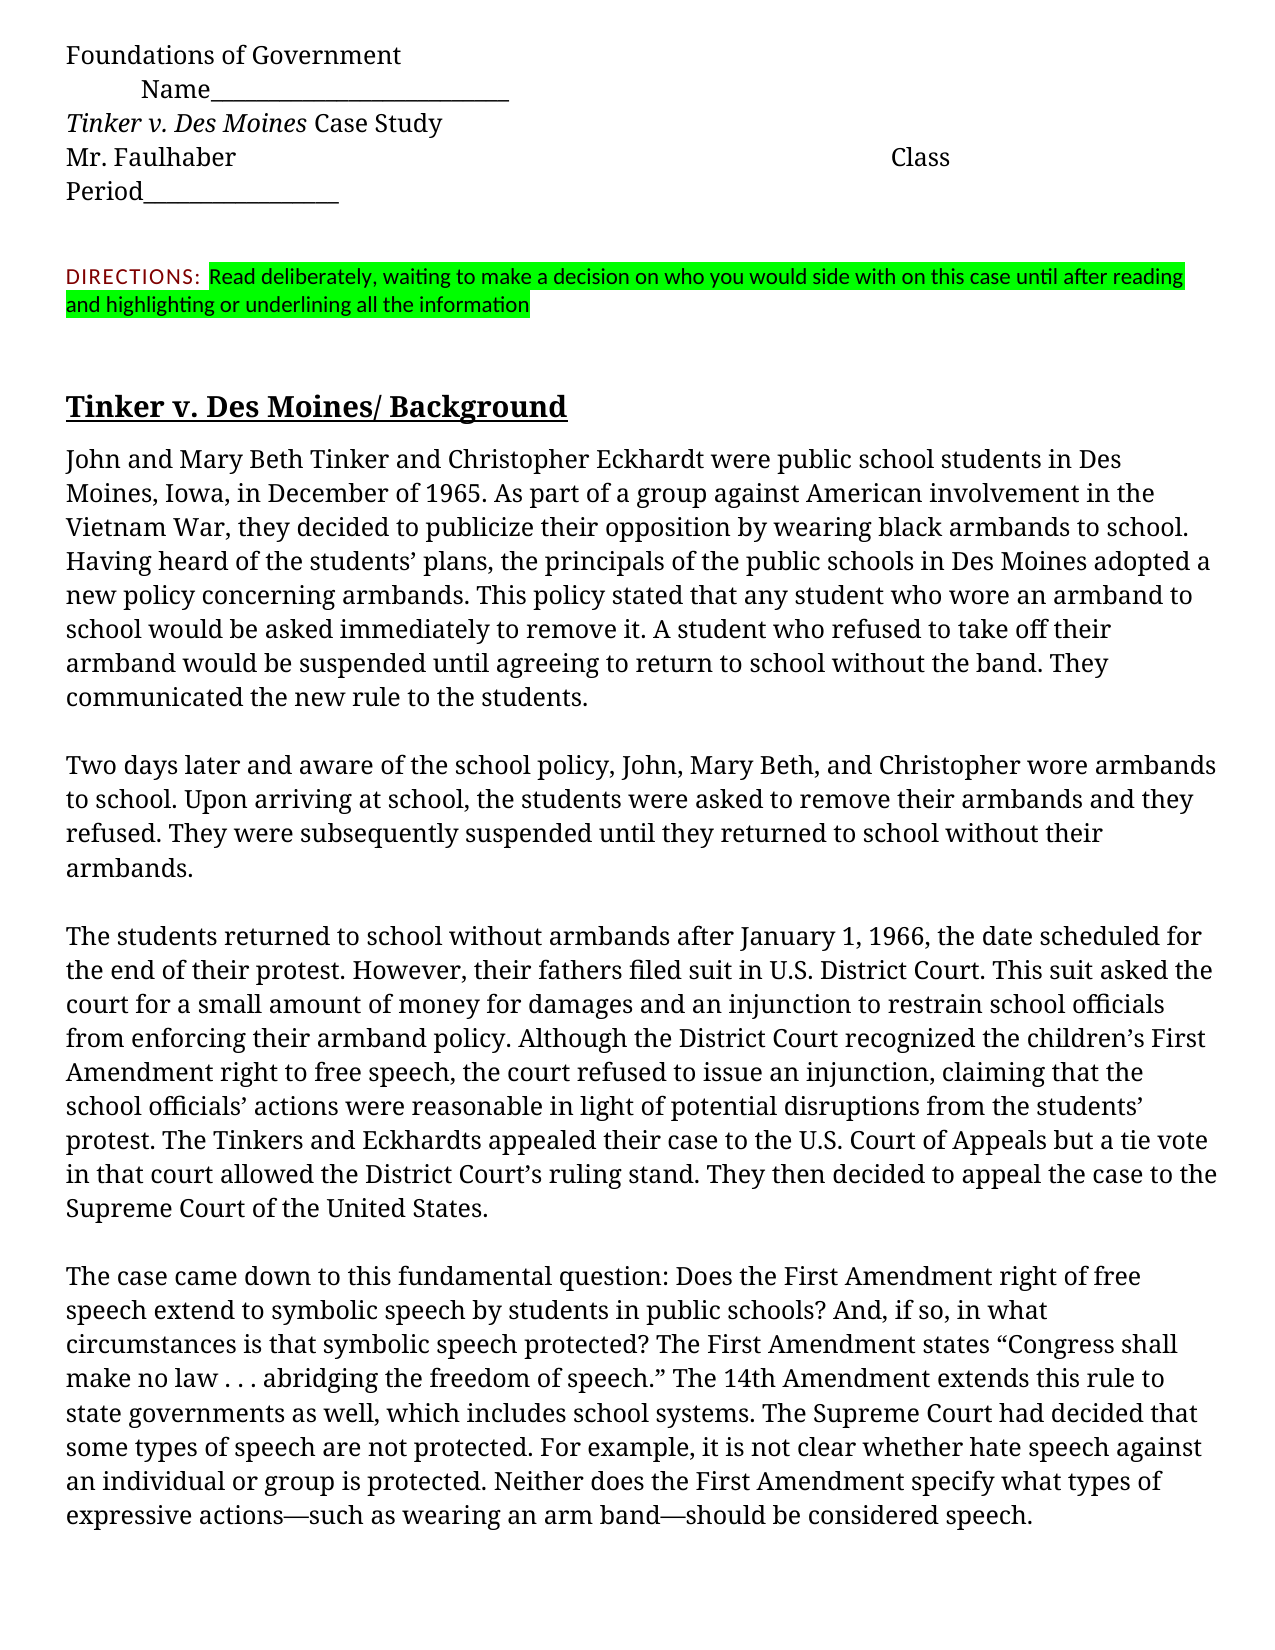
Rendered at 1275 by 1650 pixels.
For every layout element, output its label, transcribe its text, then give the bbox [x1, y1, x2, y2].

text The case came down to this fundamental question: Does the First Amendment right of free speech extend to symbolic speech by students in public schools? And, if so, in what circumstances is that symbolic speech protected? The First Amendment states “Congress shall make no law . . . abridging the freedom of speech.” The 14th Amendment extends this rule to state governments as well, which includes school systems. The Supreme Court had decided that some types of speech are not protected. For example, it is not clear whether hate speech against an individual or group is protected. Neither does the First Amendment specify what types of expressive actions—such as wearing an arm band—should be considered speech. [66, 1259, 1219, 1531]
text Directions: Read deliberately, waiting to make a decision on who you would side with on this case until after reading and highlighting or underlining all the information Tinker v. Des Moines/ Background John and Mary Beth Tinker and Christopher Eckhardt were public school students in Des Moines, Iowa, in December of 1965. As part of a group against American involvement in the Vietnam War, they decided to publicize their opposition by wearing black armbands to school. Having heard of the students’ plans, the principals of the public schools in Des Moines adopted a new policy concerning armbands. This policy stated that any student who wore an armband to school would be asked immediately to remove it. A student who refused to take off their armband would be suspended until agreeing to return to school without the band. They communicated the new rule to the students. [66, 208, 1219, 714]
text Foundations of Government Name__________________________ Tinker v. Des Moines Case Study Mr. Faulhaber Class Period_________________ [66, 37, 1219, 208]
text Two days later and aware of the school policy, John, Mary Beth, and Christopher wore armbands to school. Upon arriving at school, the students were asked to remove their armbands and they refused. They were subsequently suspended until they returned to school without their armbands. [66, 748, 1219, 884]
text The students returned to school without armbands after January 1, 1966, the date scheduled for the end of their protest. However, their fathers filed suit in U.S. District Court. This suit asked the court for a small amount of money for damages and an injunction to restrain school officials from enforcing their armband policy. Although the District Court recognized the children’s First Amendment right to free speech, the court refused to issue an injunction, claiming that the school officials’ actions were reasonable in light of potential disruptions from the students’ protest. The Tinkers and Eckhardts appealed their case to the U.S. Court of Appeals but a tie vote in that court allowed the District Court’s ruling stand. They then decided to appeal the case to the Supreme Court of the United States. [66, 918, 1219, 1225]
